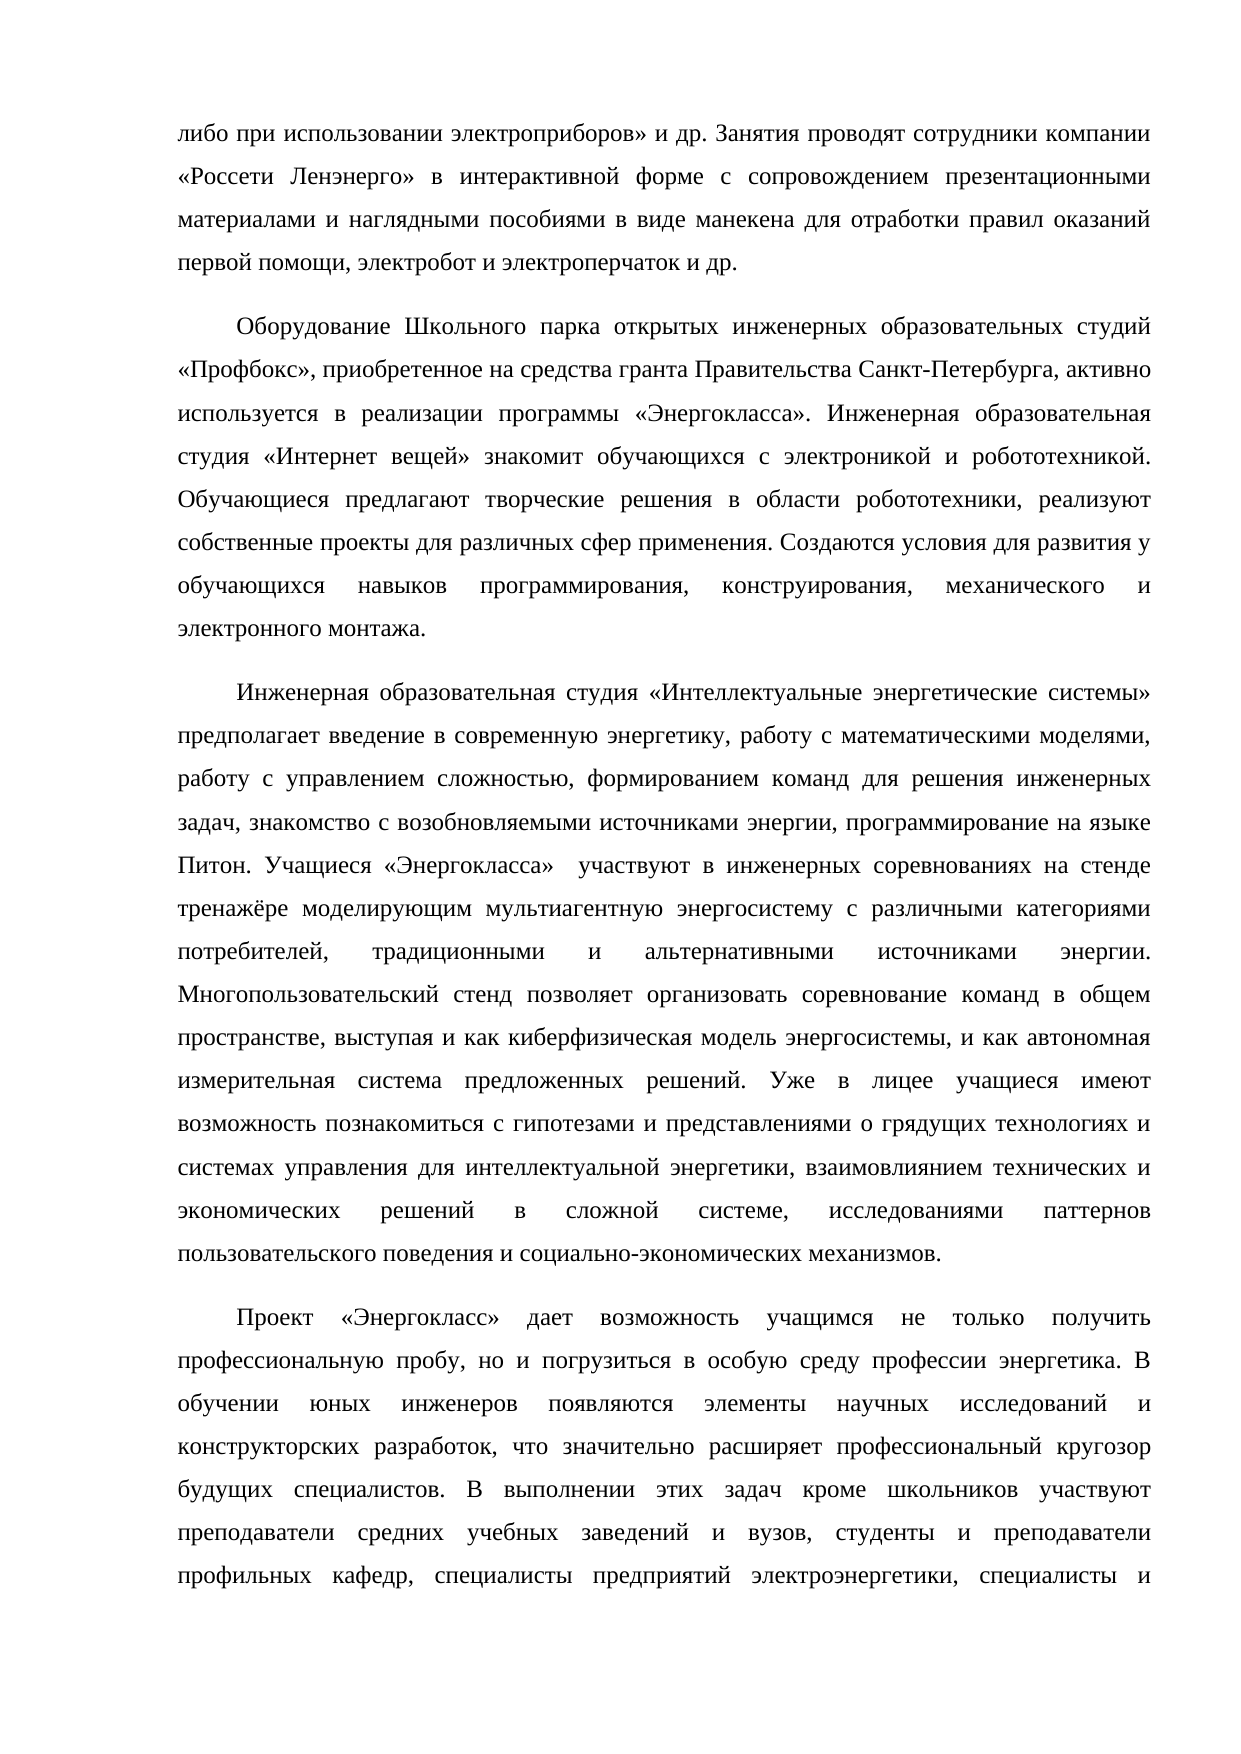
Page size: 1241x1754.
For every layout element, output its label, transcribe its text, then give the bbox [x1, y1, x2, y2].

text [177, 118, 1152, 276]
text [177, 1302, 1152, 1589]
text Инженерная образовательная студия «Интеллектуальные энергетические системы» предполагает введение в современную энергетику, работу с математическими моделями, работу с управлением сложностью, формированием команд для решения инженерных задач, знакомство с возобновляемыми источниками энергии, программирование на языке Питон. Учащиеся «Энергокласса» участвуют в инженерных соревнованиях на стенде тренажёре моделирующим мультиагентную энергосистему с различными категориями потребителей, традиционными и альтернативными источниками энергии. Многопользовательский стенд позволяет организовать соревнование команд в общем пространстве, выступая и как киберфизическая модель энергосистемы, и как автономная измерительная система предложенных решений. Уже в лицее учащиеся имеют возможность познакомиться с гипотезами и представлениями о грядущих технологиях и системах управления для интеллектуальной энергетики, взаимовлиянием технических и экономических решений в сложной системе, исследованиями паттернов пользовательского поведения и социально-экономических механизмов. [177, 677, 1152, 1267]
text Оборудование Школьного парка открытых инженерных образовательных студий «Профбокс», приобретенное на средства гранта Правительства Санкт-Петербурга, активно используется в реализации программы «Энергокласса». Инженерная образовательная студия «Интернет вещей» знакомит обучающихся с электроникой и робототехникой. Обучающиеся предлагают творческие решения в области робототехники, реализуют собственные проекты для различных сфер применения. Создаются условия для развития у обучающихся навыков программирования, конструирования, механического и электронного монтажа. [177, 311, 1152, 642]
